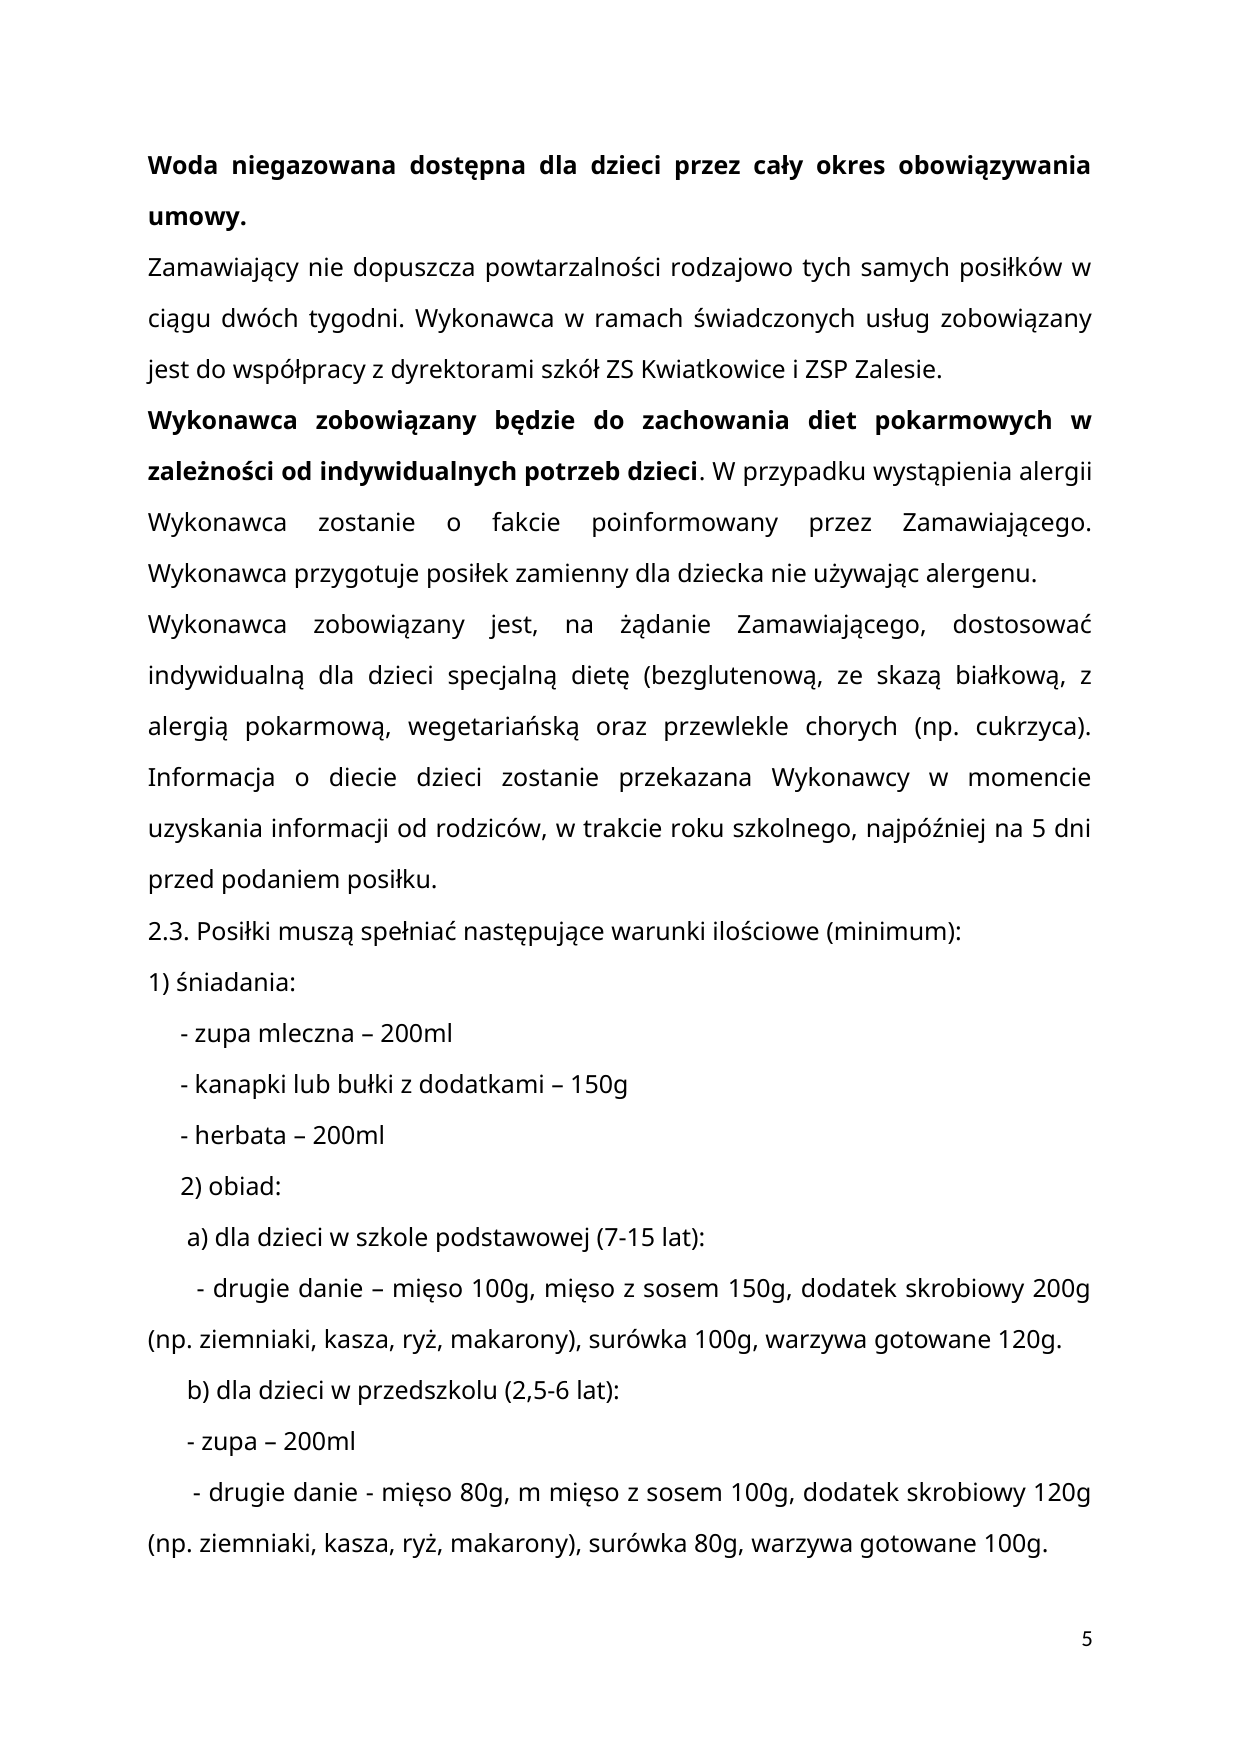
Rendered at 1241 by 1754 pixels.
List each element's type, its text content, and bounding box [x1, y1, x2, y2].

text Woda niegazowana dostępna dla dzieci przez cały okres obowiązywania umowy. [148, 148, 1093, 233]
text 2.3. Posiłki muszą spełniać następujące warunki ilościowe (minimum): [148, 913, 1093, 947]
text 2) obiad: [148, 1168, 1093, 1202]
text - zupa – 200ml [148, 1424, 1093, 1458]
text Wykonawca zobowiązany będzie do zachowania diet pokarmowych w zależności od indywidualnych potrzeb dzieci. W przypadku wystąpienia alergii Wykonawca zostanie o fakcie poinformowany przez Zamawiającego. Wykonawca przygotuje posiłek zamienny dla dziecka nie używając alergenu. [148, 403, 1093, 590]
text a) dla dzieci w szkole podstawowej (7-15 lat): [148, 1219, 1093, 1253]
text Zamawiający nie dopuszcza powtarzalności rodzajowo tych samych posiłków w ciągu dwóch tygodni. Wykonawca w ramach świadczonych usług zobowiązany jest do współpracy z dyrektorami szkół ZS Kwiatkowice i ZSP Zalesie. [148, 250, 1093, 386]
text - kanapki lub bułki z dodatkami – 150g [148, 1066, 1093, 1100]
text - herbata – 200ml [148, 1117, 1093, 1151]
text - drugie danie - mięso 80g, m mięso z sosem 100g, dodatek skrobiowy 120g (np. ziemniaki, kasza, ryż, makarony), surówka 80g, warzywa gotowane 100g. [148, 1475, 1093, 1560]
text b) dla dzieci w przedszkolu (2,5-6 lat): [148, 1373, 1093, 1407]
text 1) śniadania: [148, 964, 1093, 998]
text - zupa mleczna – 200ml [148, 1015, 1093, 1049]
text Wykonawca zobowiązany jest, na żądanie Zamawiającego, dostosować indywidualną dla dzieci specjalną dietę (bezglutenową, ze skazą białkową, z alergią pokarmową, wegetariańską oraz przewlekle chorych (np. cukrzyca). Informacja o diecie dzieci zostanie przekazana Wykonawcy w momencie uzyskania informacji od rodziców, w trakcie roku szkolnego, najpóźniej na 5 dni przed podaniem posiłku. [148, 607, 1093, 896]
text - drugie danie – mięso 100g, mięso z sosem 150g, dodatek skrobiowy 200g (np. ziemniaki, kasza, ryż, makarony), surówka 100g, warzywa gotowane 120g. [148, 1271, 1093, 1356]
